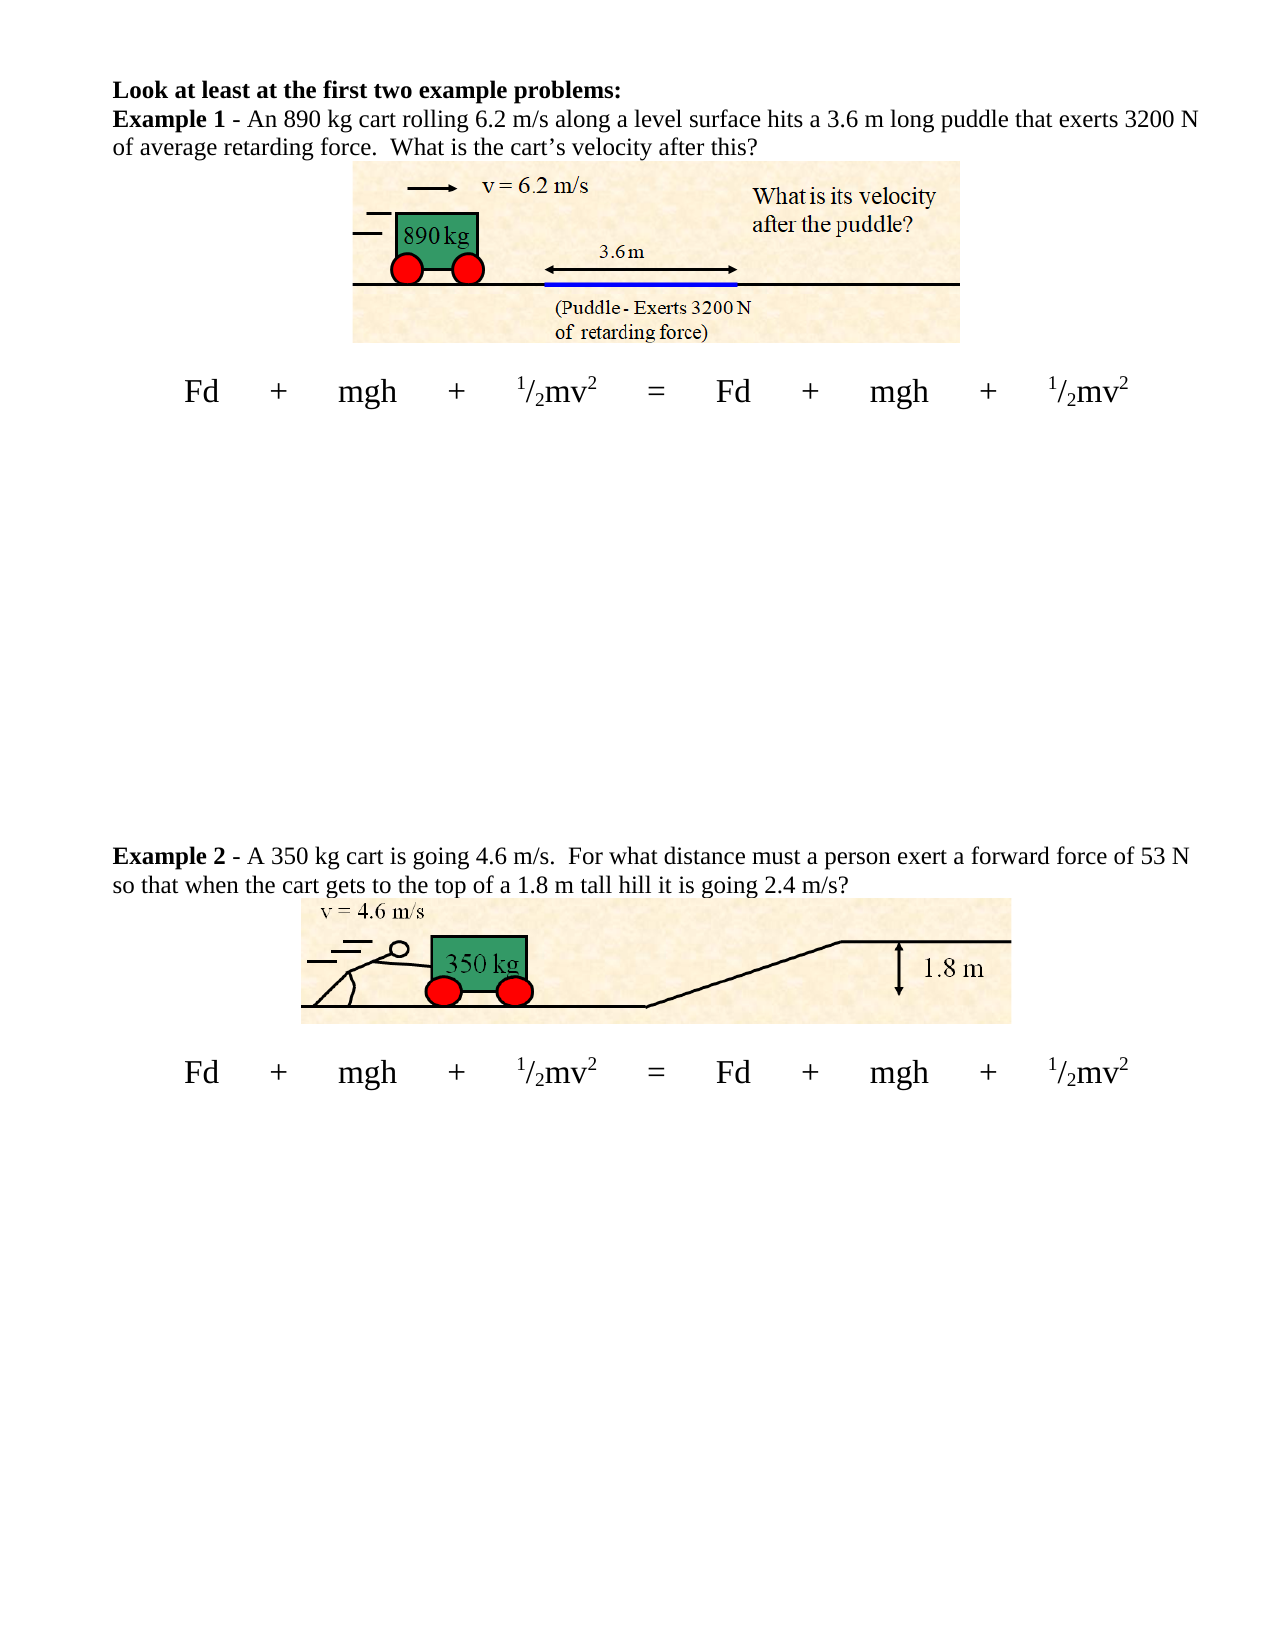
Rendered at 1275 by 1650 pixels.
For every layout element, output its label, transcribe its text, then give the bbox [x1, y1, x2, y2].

picture [352, 161, 960, 343]
text Fd + mgh + 1/2mv2 = Fd + mgh + 1/2mv2 [112, 1052, 1200, 1091]
text Fd + mgh + 1/2mv2 = Fd + mgh + 1/2mv2 [112, 372, 1200, 410]
picture [301, 898, 1012, 1024]
text Example 2 - A 350 kg cart is going 4.6 m/s. For what distance must a person exert a forward force of 53 N so that when the cart gets to the top of a 1.8 m tall hill it is going 2.4 m/s? [112, 841, 1200, 899]
text Example 1 - An 890 kg cart rolling 6.2 m/s along a level surface hits a 3.6 m long puddle that exerts 3200 N of average retarding force. What is the cart’s velocity after this? [112, 104, 1200, 161]
text Look at least at the first two example problems: [112, 75, 1200, 104]
